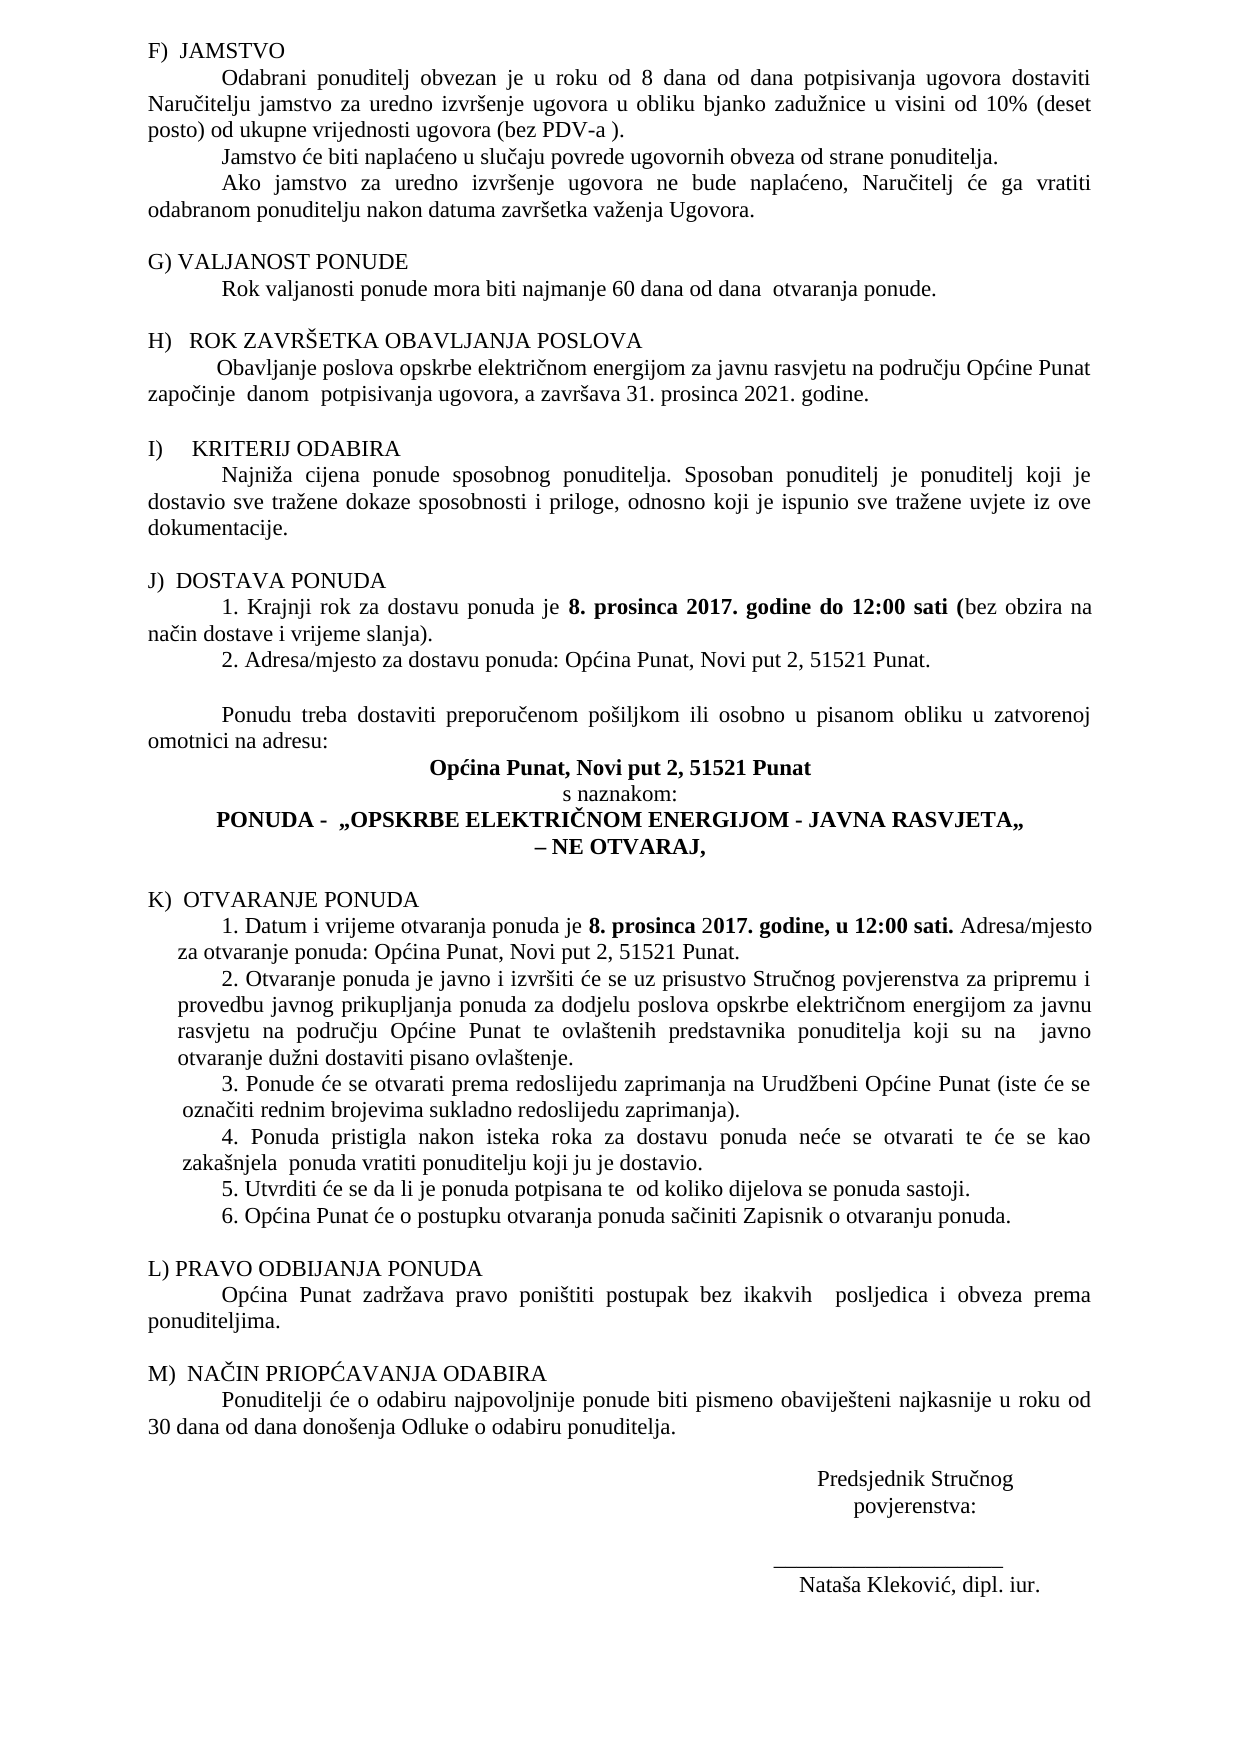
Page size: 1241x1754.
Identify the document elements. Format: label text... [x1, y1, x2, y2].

text Općina Punat, Novi put 2, 51521 Punat [148, 754, 1092, 780]
text Rok valjanosti ponude mora biti najmanje 60 dana od dana otvaranja ponude. [148, 275, 1092, 301]
text Najniža cijena ponude sposobnog ponuditelja. Sposoban ponuditelj je ponuditelj koji je dostavio sve tražene dokaze sposobnosti i priloge, odnosno koji je ispunio sve tražene uvjete iz ove dokumentacije. [148, 462, 1092, 541]
text 2. Otvaranje ponuda je javno i izvršiti će se uz prisustvo Stručnog povjerenstva za pripremu i provedbu javnog prikupljanja ponuda za dodjelu poslova opskrbe električnom energijom za javnu rasvjetu na području Općine Punat te ovlaštenih predstavnika ponuditelja koji su na javno otvaranje dužni dostaviti pisano ovlaštenje. [177, 965, 1092, 1070]
text Ponudu treba dostaviti preporučenom pošiljkom ili osobno u pisanom obliku u zatvorenoj omotnici na adresu: [148, 701, 1092, 754]
text PONUDA - „OPSKRBE ELEKTRIČNOM ENERGIJOM - JAVNA RASVJETA„ [148, 807, 1092, 833]
text 1. Datum i vrijeme otvaranja ponuda je 8. prosinca 2017. godine, u 12:00 sati. Adresa/mjesto za otvaranje ponuda: Općina Punat, Novi put 2, 51521 Punat. [177, 912, 1092, 965]
text ____________________ [148, 1544, 1092, 1571]
text Odabrani ponuditelj obvezan je u roku od 8 dana od dana potpisivanja ugovora dostaviti Naručitelju jamstvo za uredno izvršenje ugovora u obliku bjanko zadužnice u visini od 10% (deset posto) od ukupne vrijednosti ugovora (bez PDV-a ). [148, 64, 1092, 143]
text Ako jamstvo za uredno izvršenje ugovora ne bude naplaćeno, Naručitelj će ga vratiti odabranom ponuditelju nakon datuma završetka važenja Ugovora. [148, 169, 1092, 222]
text Jamstvo će biti naplaćeno u slučaju povrede ugovornih obveza od strane ponuditelja. [148, 143, 1092, 169]
text 1. Krajnji rok za dostavu ponuda je 8. prosinca 2017. godine do 12:00 sati (bez obzira na način dostave i vrijeme slanja). [148, 593, 1092, 646]
text – NE OTVARAJ, [148, 833, 1092, 859]
text 4. Ponuda pristigla nakon isteka roka za dostavu ponuda neće se otvarati te će se kao zakašnjela ponuda vratiti ponuditelju koji ju je dostavio. [182, 1123, 1092, 1176]
text povjerenstva: [148, 1492, 1092, 1518]
text Nataša Kleković, dipl. iur. [148, 1571, 1092, 1597]
text Predsjednik Stručnog [148, 1465, 1092, 1492]
text I) KRITERIJ ODABIRA [148, 435, 1092, 462]
text H) ROK ZAVRŠETKA OBAVLJANJA POSLOVA [148, 327, 1092, 354]
text Obavljanje poslova opskrbe električnom energijom za javnu rasvjetu na području Općine Punat započinje danom potpisivanja ugovora, a završava 31. prosinca 2021. godine. [148, 354, 1092, 406]
text L) PRAVO ODBIJANJA PONUDA [148, 1254, 1092, 1281]
text 2. Adresa/mjesto za dostavu ponuda: Općina Punat, Novi put 2, 51521 Punat. [148, 646, 1092, 672]
text M) NAČIN PRIOPĆAVANJA ODABIRA [148, 1360, 1092, 1386]
text s naznakom: [148, 780, 1092, 807]
text J) DOSTAVA PONUDA [148, 567, 1092, 593]
text 5. Utvrditi će se da li je ponuda potpisana te od koliko dijelova se ponuda sastoji. [177, 1176, 1092, 1202]
text 3. Ponude će se otvarati prema redoslijedu zaprimanja na Urudžbeni Općine Punat (iste će se označiti rednim brojevima sukladno redoslijedu zaprimanja). [182, 1070, 1092, 1123]
text K) OTVARANJE PONUDA [148, 886, 1092, 912]
text 6. Općina Punat će o postupku otvaranja ponuda sačiniti Zapisnik o otvaranju ponuda. [177, 1202, 1092, 1228]
text F) JAMSTVO [148, 37, 1092, 64]
text Općina Punat zadržava pravo poništiti postupak bez ikakvih posljedica i obveza prema ponuditeljima. [148, 1281, 1092, 1334]
text Ponuditelji će o odabiru najpovoljnije ponude biti pismeno obaviješteni najkasnije u roku od 30 dana od dana donošenja Odluke o odabiru ponuditelja. [148, 1386, 1092, 1439]
text G) VALJANOST PONUDE [148, 248, 1092, 275]
